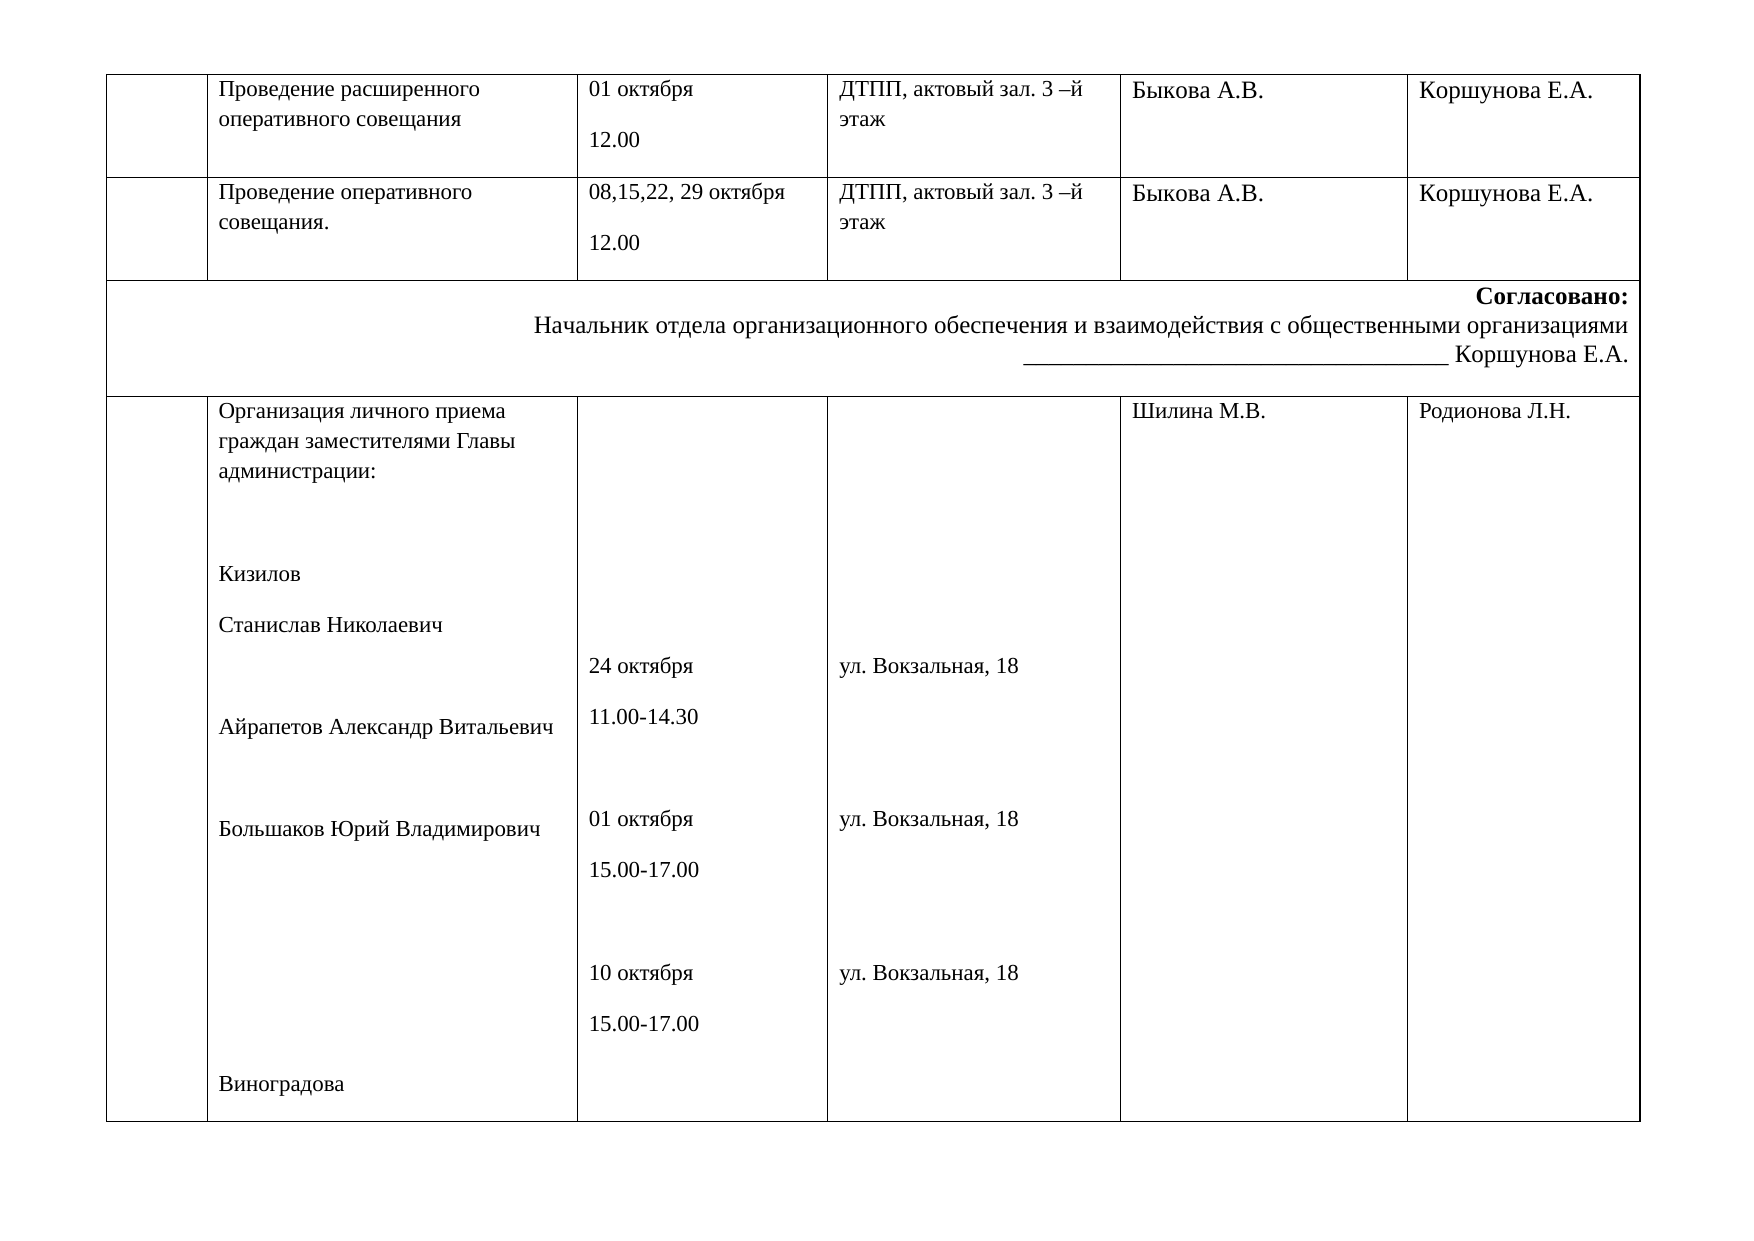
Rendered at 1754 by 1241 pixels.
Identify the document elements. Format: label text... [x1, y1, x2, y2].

table_cell Быкова А.В. [1121, 178, 1407, 280]
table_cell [578, 397, 827, 1121]
table_cell Согласовано: Начальник отдела организационного обеспечения и взаимодействия с общественными организациями __________________________________ Коршунова Е.А. [107, 281, 1639, 396]
table_cell Проведение оперативного совещания. [208, 178, 577, 280]
table_cell Коршунова Е.А. [1408, 178, 1639, 280]
table_cell ДТПП, актовый зал. 3 –й этаж [828, 75, 1120, 177]
table_cell 01 октября 12.00 [578, 75, 827, 177]
table_cell 08,15,22, 29 октября 12.00 [578, 178, 827, 280]
table_cell [107, 178, 207, 280]
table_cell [828, 397, 1120, 1121]
table_cell Проведение расширенного оперативного совещания [208, 75, 577, 177]
table_cell ДТПП, актовый зал. 3 –й этаж [828, 178, 1120, 280]
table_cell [208, 397, 577, 1121]
table_cell Родионова Л.Н. [1408, 397, 1639, 1121]
table_cell [107, 75, 207, 177]
table_cell [107, 397, 207, 1121]
table_cell Быкова А.В. [1121, 75, 1407, 177]
table_cell Коршунова Е.А. [1408, 75, 1639, 177]
table_cell Шилина М.В. [1121, 397, 1407, 1121]
